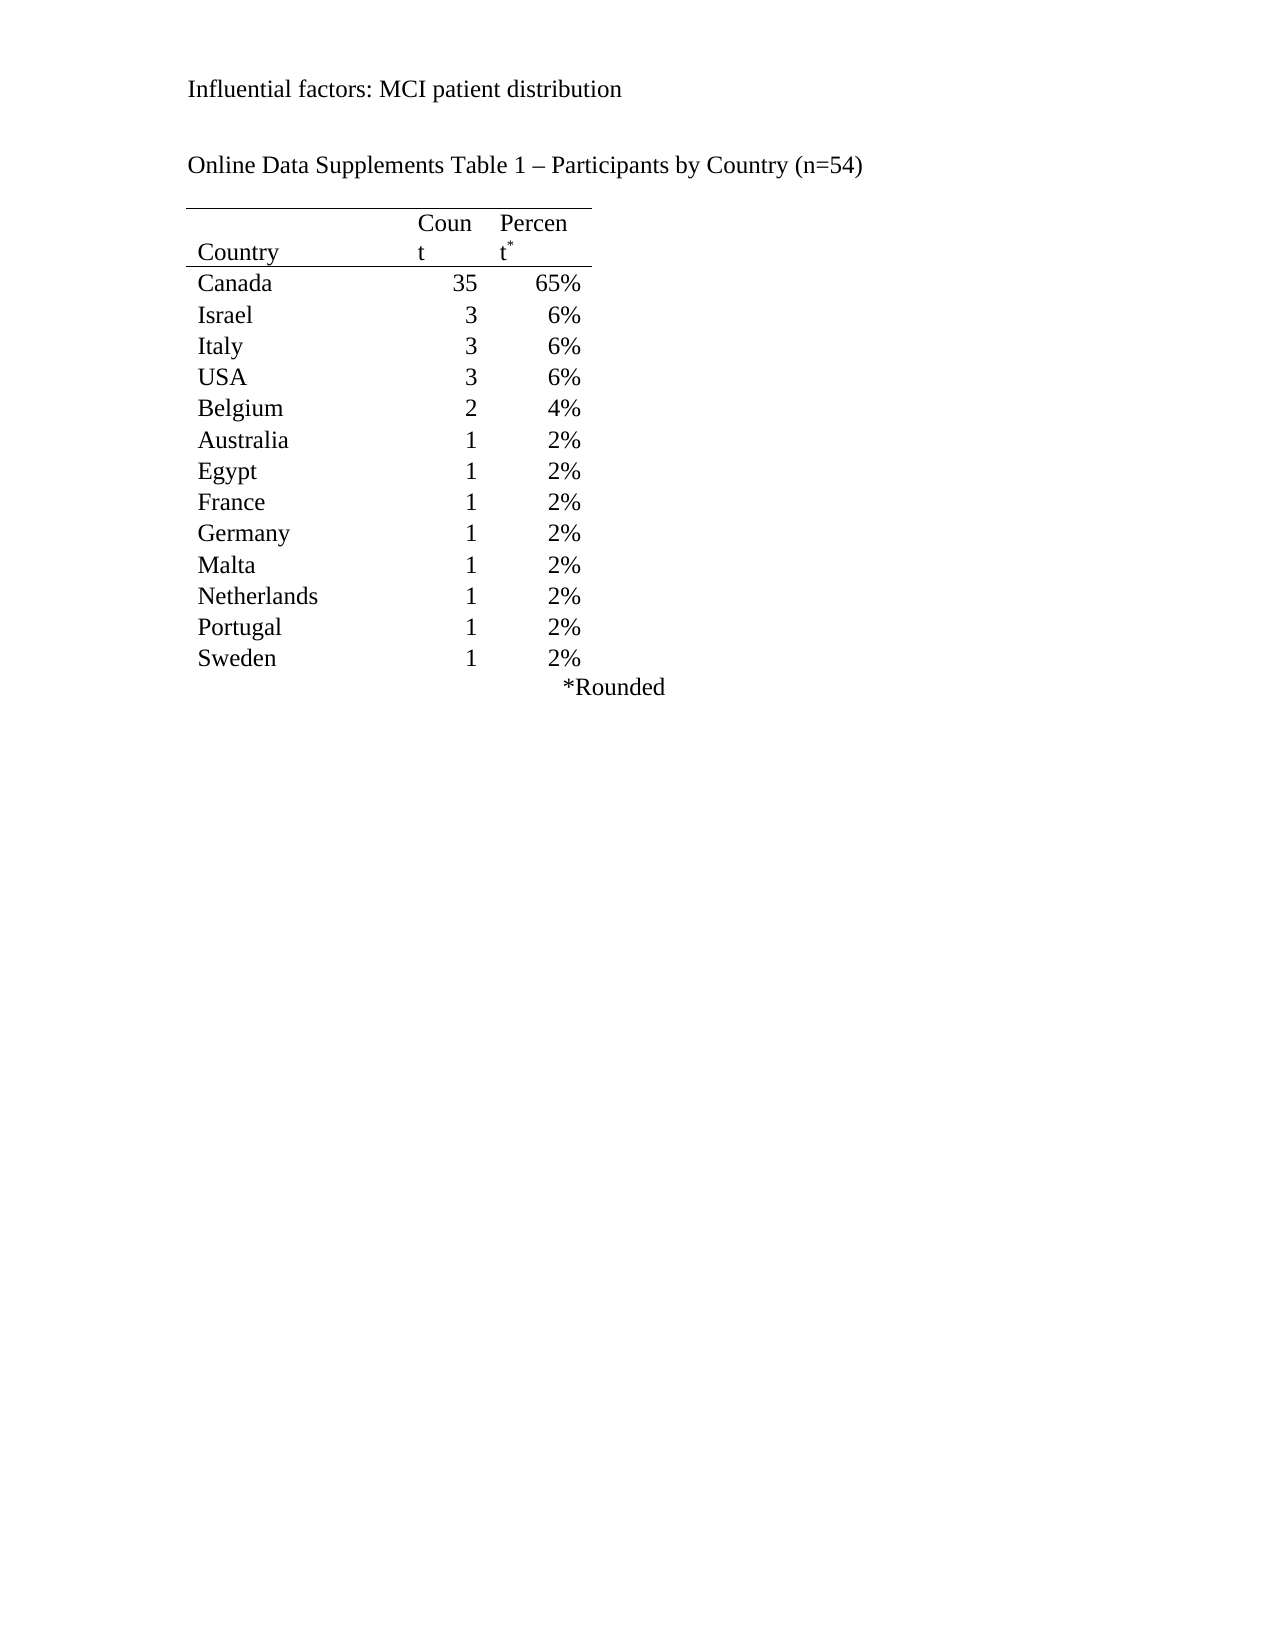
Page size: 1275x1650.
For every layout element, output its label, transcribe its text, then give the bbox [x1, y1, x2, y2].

table_cell 2 [406, 391, 488, 422]
table_cell 35 [406, 267, 488, 297]
text Online Data Supplements Table 1 – Participants by Country (n=54) [187, 150, 1012, 179]
table_cell Egypt [186, 454, 406, 485]
table_cell 65% [488, 267, 592, 297]
table_cell 3 [406, 360, 488, 391]
table_cell Germany [186, 516, 406, 547]
table_cell 2% [488, 516, 592, 547]
table_cell 2% [488, 485, 592, 516]
table_cell France [186, 485, 406, 516]
table_cell 1 [406, 422, 488, 453]
table_cell 6% [488, 297, 592, 328]
table_cell 2% [488, 579, 592, 610]
table_cell Belgium [186, 391, 406, 422]
table_cell 6% [488, 329, 592, 360]
table_cell 2% [488, 547, 592, 578]
table_cell 1 [406, 454, 488, 485]
table_cell USA [186, 360, 406, 391]
text *Rounded [187, 672, 1012, 701]
table_cell 1 [406, 610, 488, 641]
table_header Percent* [488, 209, 592, 266]
table_cell 2% [488, 422, 592, 453]
table_cell Israel [186, 297, 406, 328]
table_cell Australia [186, 422, 406, 453]
table_cell 3 [406, 329, 488, 360]
table_cell Canada [186, 267, 406, 297]
table_cell Malta [186, 547, 406, 578]
table_cell 1 [406, 579, 488, 610]
table_cell 1 [406, 485, 488, 516]
table_cell Netherlands [186, 579, 406, 610]
table_cell 1 [406, 516, 488, 547]
table_cell Italy [186, 329, 406, 360]
table_cell 2% [488, 641, 592, 672]
table_cell Sweden [186, 641, 406, 672]
table_cell 1 [406, 641, 488, 672]
table_header Count [406, 209, 488, 266]
table_header Country [186, 209, 406, 266]
table_cell Portugal [186, 610, 406, 641]
table_cell 2% [488, 454, 592, 485]
table_cell 6% [488, 360, 592, 391]
table_cell 1 [406, 547, 488, 578]
table_cell 4% [488, 391, 592, 422]
table_cell 3 [406, 297, 488, 328]
table_cell 2% [488, 610, 592, 641]
